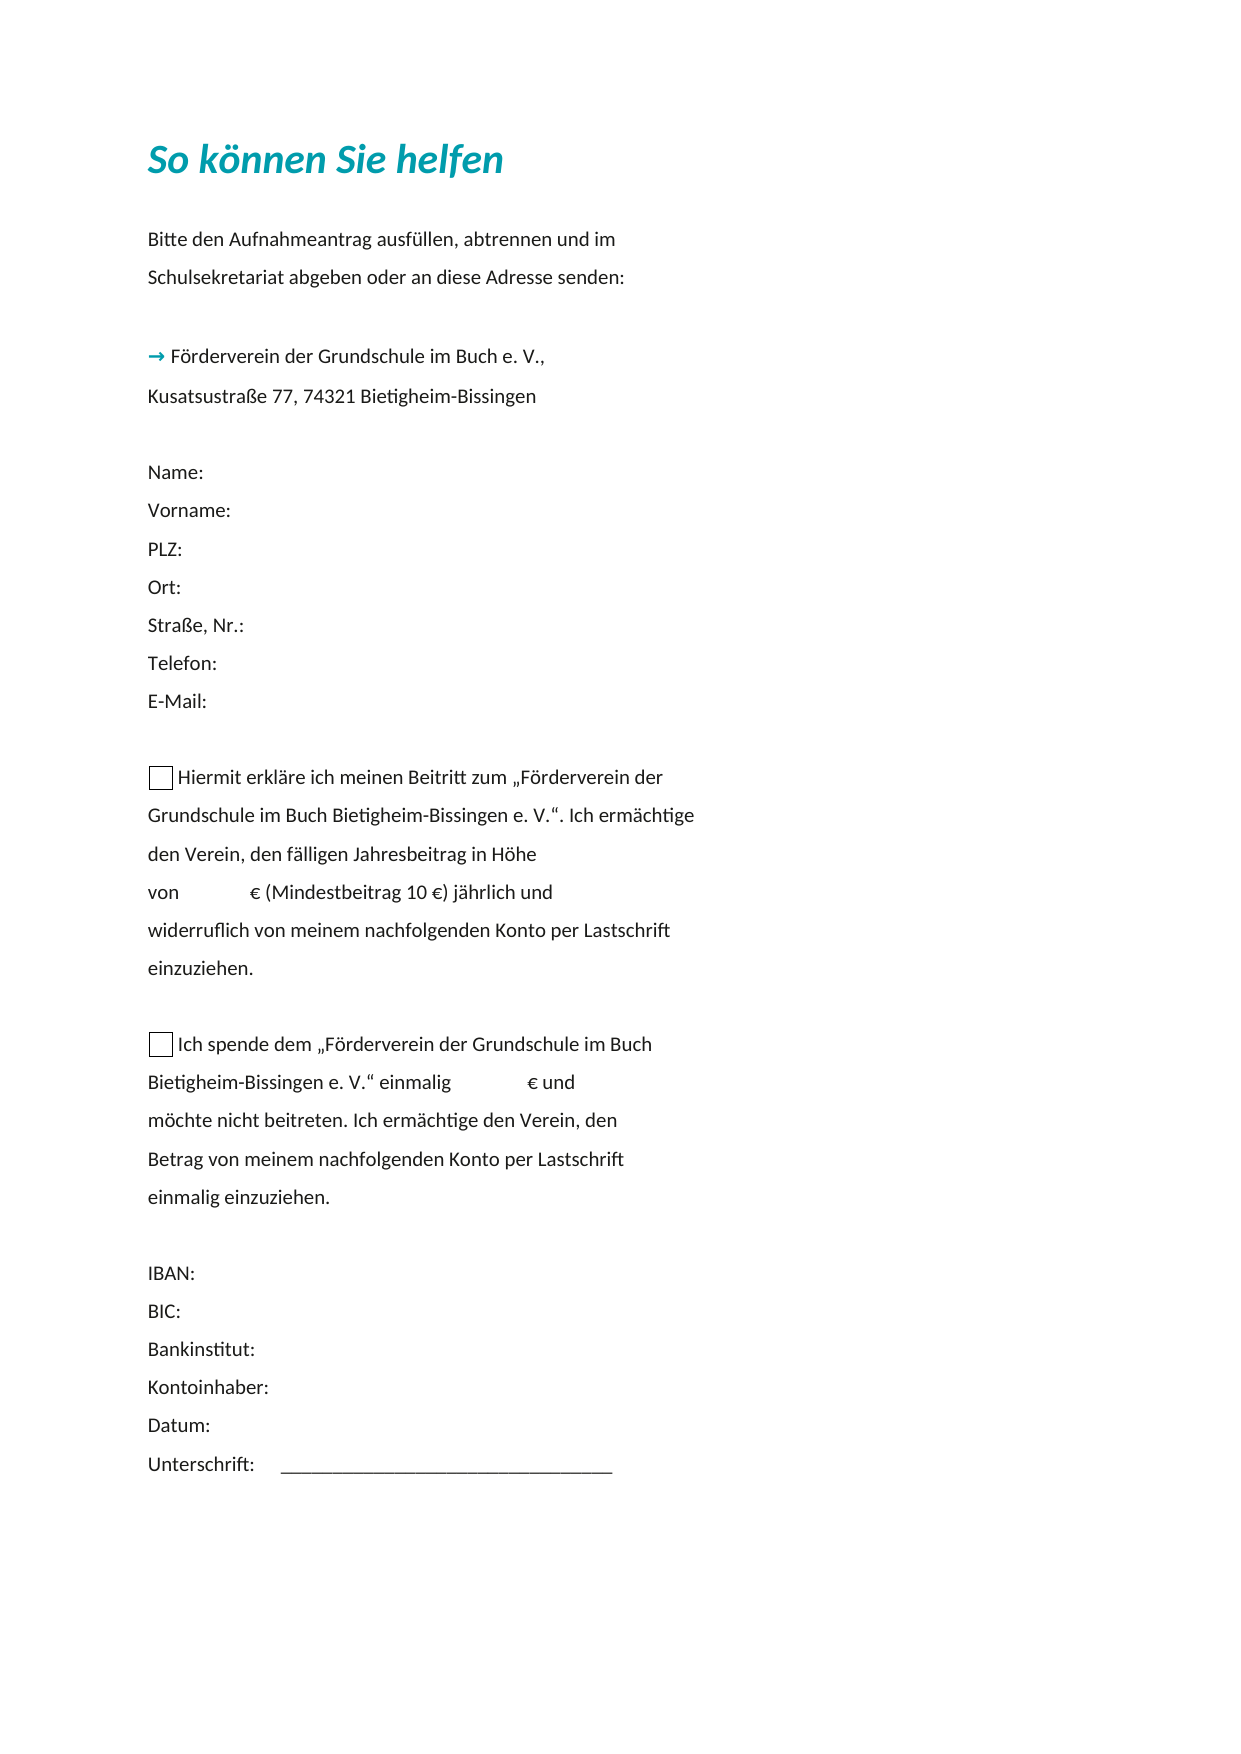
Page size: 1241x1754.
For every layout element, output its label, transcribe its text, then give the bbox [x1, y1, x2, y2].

text So können Sie helfen [148, 133, 1093, 184]
text möchte nicht beitreten. Ich ermächtige den Verein, den [148, 1108, 1093, 1133]
text widerruflich von meinem nachfolgenden Konto per Lastschrift [148, 917, 1093, 942]
text den Verein, den fälligen Jahresbeitrag in Höhe [148, 841, 1093, 866]
text IBAN: [148, 1260, 1093, 1286]
text Ort: [148, 574, 1093, 599]
text Kontoinhaber: [148, 1374, 1093, 1400]
text Straße, Nr.: [148, 612, 1093, 637]
text Betrag von meinem nachfolgenden Konto per Lastschrift [148, 1146, 1093, 1171]
text BIC: [148, 1298, 1093, 1324]
text von € (Mindestbeitrag 10 €) jährlich und [148, 879, 1093, 904]
text Schulsekretariat abgeben oder an diese Adresse senden: [148, 264, 1093, 290]
text Kusatsustraße 77, 74321 Bietigheim-Bissingen [148, 383, 1093, 409]
text Ich spende dem „Förderverein der Grundschule im Buch [148, 1031, 1093, 1057]
text PLZ: [148, 536, 1093, 561]
text Bitte den Aufnahmeantrag ausfüllen, abtrennen und im [148, 226, 1093, 252]
text einzuziehen. [148, 955, 1093, 981]
text E-Mail: [148, 688, 1093, 714]
text Bietigheim-Bissingen e. V.“ einmalig € und [148, 1069, 1093, 1095]
text Telefon: [148, 650, 1093, 676]
text Hiermit erkläre ich meinen Beitritt zum „Förderverein der [148, 764, 1093, 790]
text Grundschule im Buch Bietigheim-Bissingen e. V.“. Ich ermächtige [148, 803, 1093, 828]
text Bankinstitut: [148, 1336, 1093, 1362]
text Unterschrift: ________________________________ [148, 1451, 1093, 1476]
text Name: [148, 459, 1093, 485]
text Vorname: [148, 498, 1093, 523]
text → Förderverein der Grundschule im Buch e. V., [148, 341, 1093, 369]
text Datum: [148, 1413, 1093, 1438]
text einmalig einzuziehen. [148, 1184, 1093, 1209]
